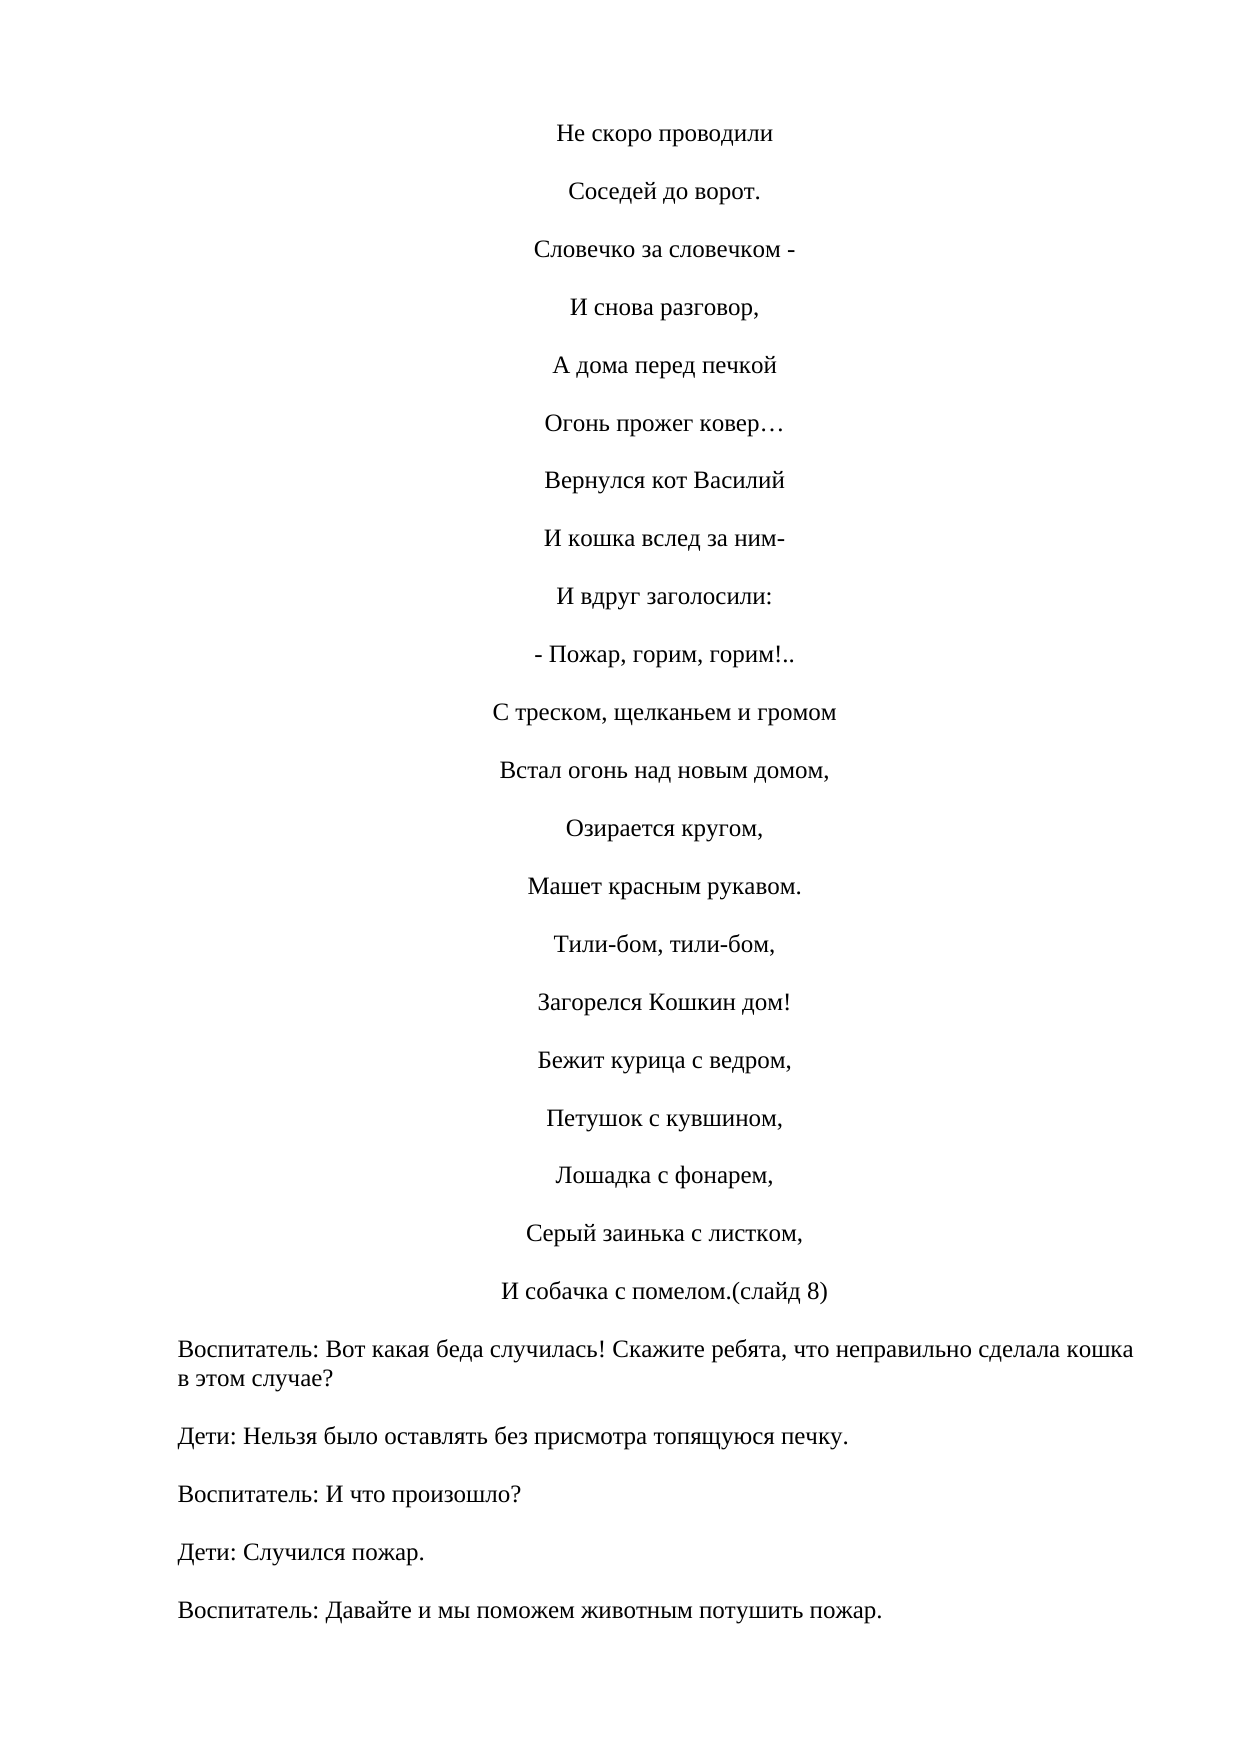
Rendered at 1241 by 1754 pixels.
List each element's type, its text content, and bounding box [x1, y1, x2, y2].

text Озирается кругом, [177, 813, 1152, 842]
text - Пожар, горим, горим!.. [177, 639, 1152, 668]
text Воспитатель: И что произошло? [177, 1479, 1152, 1508]
text Машет красным рукавом. [177, 871, 1152, 900]
text Огонь прожег ковер… [177, 408, 1152, 436]
text Воспитатель: Вот какая беда случилась! Скажите ребята, что неправильно сделала кошка в этом случае? [177, 1334, 1152, 1392]
text Бежит курица с ведром, [177, 1045, 1152, 1073]
text И вдруг заголосили: [177, 581, 1152, 610]
text Серый заинька с листком, [177, 1218, 1152, 1247]
text И собачка с помелом.(слайд 8) [177, 1276, 1152, 1305]
text Вернулся кот Василий [177, 466, 1152, 494]
text Не скоро проводили [177, 118, 1152, 147]
text Дети: Случился пожар. [177, 1537, 1152, 1566]
text Дети: Нельзя было оставлять без присмотра топящуюся печку. [177, 1421, 1152, 1450]
text И снова разговор, [177, 292, 1152, 321]
text Соседей до ворот. [177, 176, 1152, 205]
text Словечко за словечком - [177, 234, 1152, 263]
text Встал огонь над новым домом, [177, 755, 1152, 784]
text Загорелся Кошкин дом! [177, 987, 1152, 1016]
text А дома перед печкой [177, 350, 1152, 378]
text С треском, щелканьем и громом [177, 697, 1152, 726]
text Лошадка с фонарем, [177, 1161, 1152, 1189]
text Петушок с кувшином, [177, 1103, 1152, 1131]
text Воспитатель: Давайте и мы поможем животным потушить пожар. [177, 1595, 1152, 1623]
text И кошка вслед за ним- [177, 523, 1152, 552]
text Тили-бом, тили-бом, [177, 929, 1152, 958]
